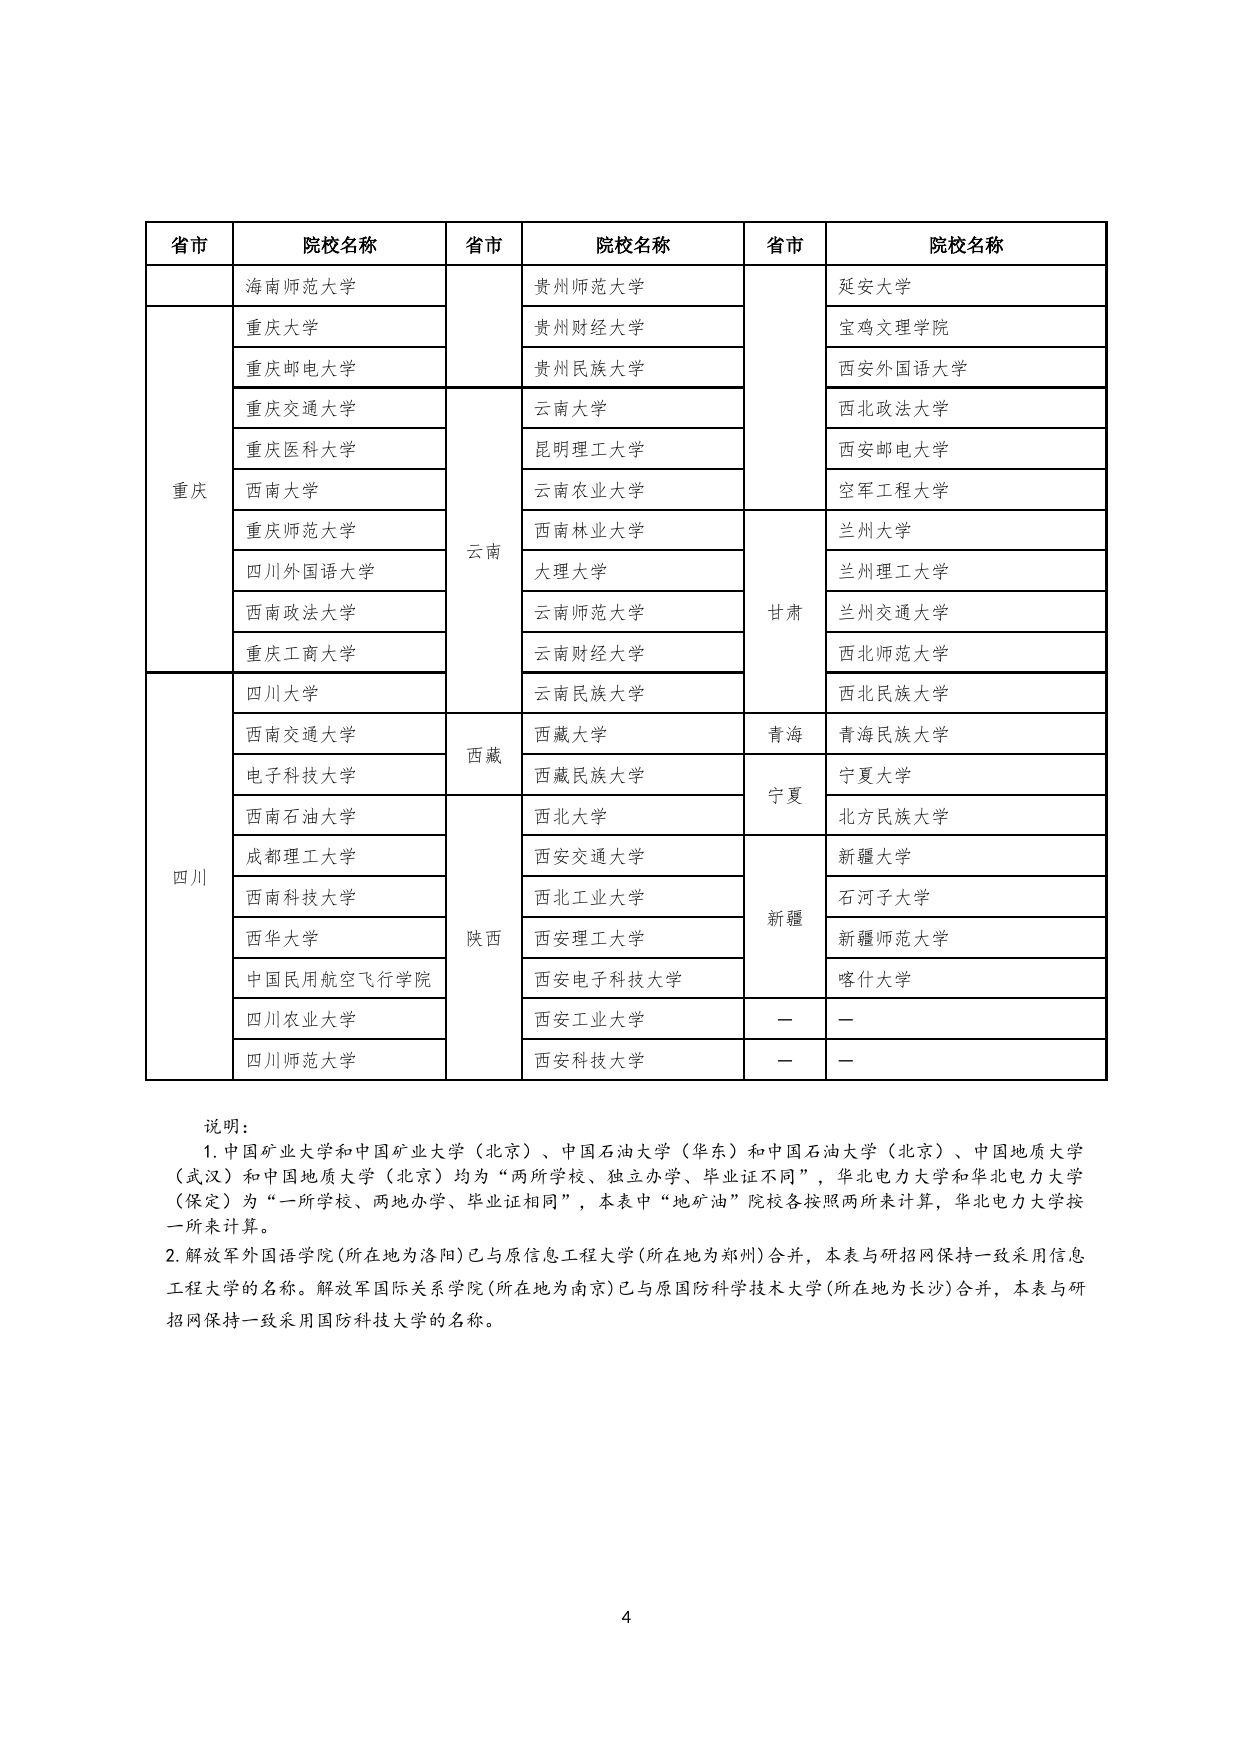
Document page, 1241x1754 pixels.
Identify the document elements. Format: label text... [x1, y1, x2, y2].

table_cell 西北大学 [523, 796, 743, 834]
table_cell 西安电子科技大学 [523, 959, 743, 997]
table_cell 西南政法大学 [234, 592, 445, 631]
table_cell 兰州理工大学 [827, 551, 1105, 590]
table_cell 云南师范大学 [523, 592, 743, 631]
table_cell 西藏 [447, 714, 521, 794]
table_cell 西藏民族大学 [523, 755, 743, 794]
table_cell 云南财经大学 [523, 633, 743, 671]
table_cell 西南林业大学 [523, 511, 743, 549]
table_cell 西安工业大学 [523, 999, 743, 1038]
table_cell 青海民族大学 [827, 714, 1105, 753]
table_cell 青海 [745, 714, 825, 753]
table_cell 西北师范大学 [827, 633, 1105, 671]
table_header 省市 [447, 223, 521, 264]
table_cell 贵州 [447, 266, 521, 386]
table_cell 延安大学 [827, 266, 1105, 305]
table_cell 西北政法大学 [827, 389, 1105, 427]
table_cell 海南 [147, 266, 232, 305]
table_cell 新疆大学 [827, 836, 1105, 875]
table_cell 西南大学 [234, 470, 445, 508]
table_cell 四川大学 [234, 674, 445, 712]
table_header 院校名称 [234, 223, 445, 264]
table_cell 陕西 [447, 796, 521, 1079]
table_cell 云南民族大学 [523, 674, 743, 712]
table_cell 昆明理工大学 [523, 429, 743, 468]
table_cell 宁夏 [745, 755, 825, 834]
table_cell 四川农业大学 [234, 999, 445, 1038]
table_header 院校名称 [827, 223, 1105, 264]
table_cell 西安交通大学 [523, 836, 743, 875]
text 2.解放军外国语学院(所在地为洛阳)已与原信息工程大学(所在地为郑州)合并，本表与研招网保持一致采用信息工程大学的名称。解放军国际关系学院(所在地为南京)已与原国防科学技术大学(所在地为长沙)合并，本表与研招网保持一致采用国防科技大学的名称。 [165, 1238, 1087, 1336]
table_cell 重庆工商大学 [234, 633, 445, 671]
table_header 省市 [745, 223, 825, 264]
table_cell 重庆邮电大学 [234, 348, 445, 386]
table_cell 新疆师范大学 [827, 918, 1105, 957]
table_cell — [827, 1040, 1105, 1079]
table_cell 西华大学 [234, 918, 445, 957]
table_cell 西南石油大学 [234, 796, 445, 834]
table_cell 西北工业大学 [523, 877, 743, 916]
table_cell 成都理工大学 [234, 836, 445, 875]
table_cell 西南交通大学 [234, 714, 445, 753]
table_cell 西南科技大学 [234, 877, 445, 916]
table_cell 重庆大学 [234, 307, 445, 346]
table_cell 兰州交通大学 [827, 592, 1105, 631]
table_cell 四川 [147, 674, 232, 1079]
table_cell 重庆师范大学 [234, 511, 445, 549]
table_cell 北方民族大学 [827, 796, 1105, 834]
table_cell 四川外国语大学 [234, 551, 445, 590]
table_cell 宝鸡文理学院 [827, 307, 1105, 346]
table_cell 空军工程大学 [827, 470, 1105, 508]
table_cell 大理大学 [523, 551, 743, 590]
table_cell 云南大学 [523, 389, 743, 427]
table_cell 兰州大学 [827, 511, 1105, 549]
table_cell 重庆医科大学 [234, 429, 445, 468]
table_cell 西北民族大学 [827, 674, 1105, 712]
table_cell 云南农业大学 [523, 470, 743, 508]
table_cell 石河子大学 [827, 877, 1105, 916]
table_cell 西安科技大学 [523, 1040, 743, 1079]
table_cell — [745, 1040, 825, 1079]
table_cell 贵州师范大学 [523, 266, 743, 305]
table_cell 喀什大学 [827, 959, 1105, 997]
table_header 院校名称 [523, 223, 743, 264]
table_cell 电子科技大学 [234, 755, 445, 794]
table_cell 西安邮电大学 [827, 429, 1105, 468]
table_cell 贵州财经大学 [523, 307, 743, 346]
table_cell 贵州民族大学 [523, 348, 743, 386]
table_cell 云南 [447, 389, 521, 712]
table_header 省市 [147, 223, 232, 264]
table_cell 西藏大学 [523, 714, 743, 753]
table_cell 重庆交通大学 [234, 389, 445, 427]
table_cell — [745, 999, 825, 1038]
table_cell 海南师范大学 [234, 266, 445, 305]
table_cell 新疆 [745, 836, 825, 997]
table_cell 四川师范大学 [234, 1040, 445, 1079]
text 1.中国矿业大学和中国矿业大学（北京）、中国石油大学（华东）和中国石油大学（北京）、中国地质大学（武汉）和中国地质大学（北京）均为“两所学校、独立办学、毕业证不同”，华北电力大学和华北电力大学（保定）为“一所学校、两地办学、毕业证相同”，本表中“地矿油”院校各按照两所来计算，华北电力大学按一所来计算。 [165, 1138, 1087, 1238]
table_cell 宁夏大学 [827, 755, 1105, 794]
table_cell 重庆 [147, 307, 232, 671]
table_cell — [827, 999, 1105, 1038]
text 说明： [165, 1113, 1087, 1138]
table_cell 西安外国语大学 [827, 348, 1105, 386]
table_cell 中国民用航空飞行学院 [234, 959, 445, 997]
table_cell 甘肃 [745, 511, 825, 712]
table_cell 西安理工大学 [523, 918, 743, 957]
